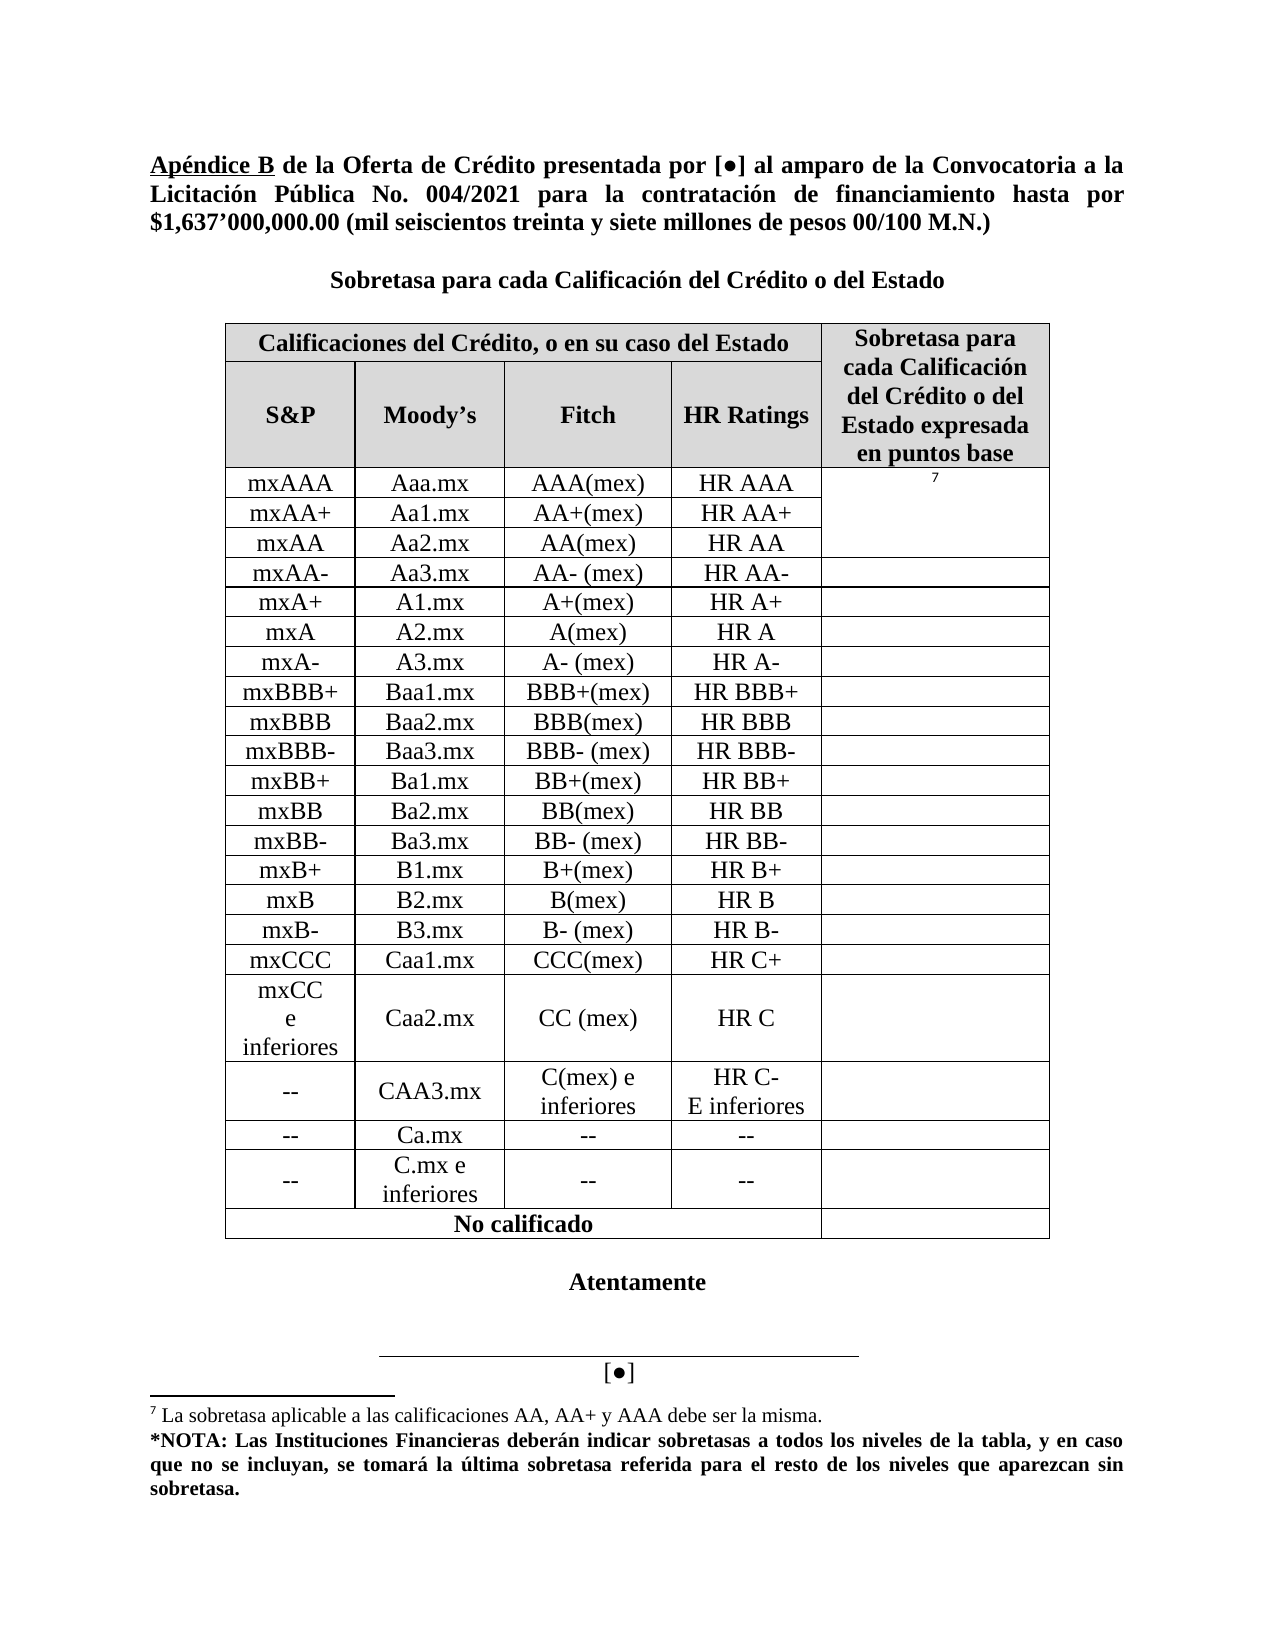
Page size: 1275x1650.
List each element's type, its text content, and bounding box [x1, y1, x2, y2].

table_cell Aa3.mx [356, 558, 504, 586]
table_cell [822, 796, 1049, 825]
table_cell mxBBB- [226, 736, 354, 765]
table_cell mxBBB+ [226, 677, 354, 706]
table_cell [822, 588, 1049, 616]
table_cell [822, 885, 1049, 914]
table_cell mxB+ [226, 856, 354, 884]
table_cell HR BBB [672, 707, 821, 735]
table_cell HR C- E inferiores [672, 1062, 821, 1119]
table_cell Ba1.mx [356, 766, 504, 795]
text Sobretasa para cada Calificación del Crédito o del Estado [150, 265, 1125, 294]
table_cell C(mex) e inferiores [505, 1062, 671, 1119]
table_cell -- [226, 1150, 354, 1208]
table_cell -- [505, 1150, 671, 1208]
table_cell HR A+ [672, 588, 821, 616]
table_cell HR BBB- [672, 736, 821, 765]
text Atentamente [150, 1267, 1125, 1296]
table_cell HR A- [672, 647, 821, 676]
table_cell mxA+ [226, 588, 354, 616]
table_cell HR B- [672, 915, 821, 944]
table_cell B2.mx [356, 885, 504, 914]
table_cell mxB [226, 885, 354, 914]
table_cell [822, 647, 1049, 676]
table_cell BBB(mex) [505, 707, 671, 735]
table_cell HR Ratings [672, 362, 821, 467]
table_cell HR BB- [672, 826, 821, 854]
table_cell Baa3.mx [356, 736, 504, 765]
table_cell Aa2.mx [356, 528, 504, 557]
table_cell B3.mx [356, 915, 504, 944]
table_cell A(mex) [505, 617, 671, 646]
table_header Calificaciones del Crédito, o en su caso del Estado [226, 324, 821, 361]
table_cell B(mex) [505, 885, 671, 914]
table_cell [822, 707, 1049, 735]
table_cell A- (mex) [505, 647, 671, 676]
table_cell CC (mex) [505, 975, 671, 1061]
table_cell Caa2.mx [356, 975, 504, 1061]
table_cell mxA- [226, 647, 354, 676]
table_cell mxCCC [226, 945, 354, 974]
table_cell A1.mx [356, 588, 504, 616]
table_cell [822, 945, 1049, 974]
table_cell [822, 468, 1049, 557]
table_cell HR AAA [672, 468, 821, 497]
table_cell Aaa.mx [356, 468, 504, 497]
table_cell BBB+(mex) [505, 677, 671, 706]
table_cell Moody’s [356, 362, 504, 467]
table_cell [822, 1062, 1049, 1119]
table_cell A+(mex) [505, 588, 671, 616]
table_cell C.mx e inferiores [356, 1150, 504, 1208]
table_cell -- [226, 1121, 354, 1149]
table_cell mxAA [226, 528, 354, 557]
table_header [368, 1296, 870, 1386]
table_cell [822, 1121, 1049, 1149]
table_cell HR BB [672, 796, 821, 825]
table_cell BB- (mex) [505, 826, 671, 854]
table_cell S&P [226, 362, 354, 467]
table_cell mxAA- [226, 558, 354, 586]
table_cell [822, 856, 1049, 884]
table_cell -- [505, 1121, 671, 1149]
table_cell mxBB+ [226, 766, 354, 795]
table_cell mxAA+ [226, 498, 354, 527]
table_cell mxBBB [226, 707, 354, 735]
table_cell [822, 1150, 1049, 1208]
table_cell [822, 677, 1049, 706]
table_cell AAA(mex) [505, 468, 671, 497]
table_cell B1.mx [356, 856, 504, 884]
table_cell AA(mex) [505, 528, 671, 557]
table_cell [822, 558, 1049, 586]
table_cell [822, 1209, 1049, 1238]
table_cell -- [672, 1121, 821, 1149]
table_cell Caa1.mx [356, 945, 504, 974]
table_cell Ca.mx [356, 1121, 504, 1149]
table_cell mxA [226, 617, 354, 646]
table_cell mxCC e inferiores [226, 975, 354, 1061]
table_cell HR B [672, 885, 821, 914]
text Apéndice B de la Oferta de Crédito presentada por [●] al amparo de la Convocatoria a la Licitación Pública No. 004/2021 para la contratación de financiamiento hasta por $1,637’000,000.00 (mil seiscientos treinta y siete millones de pesos 00/100 M.N.) [150, 150, 1125, 236]
table_cell [822, 915, 1049, 944]
table_cell HR C [672, 975, 821, 1061]
table_cell mxBB- [226, 826, 354, 854]
table_cell HR AA+ [672, 498, 821, 527]
table_cell No calificado [226, 1209, 821, 1238]
table_cell HR AA [672, 528, 821, 557]
table_cell HR BBB+ [672, 677, 821, 706]
table_cell BB(mex) [505, 796, 671, 825]
table_cell HR A [672, 617, 821, 646]
table_cell AA+(mex) [505, 498, 671, 527]
table_cell Ba2.mx [356, 796, 504, 825]
table_cell A2.mx [356, 617, 504, 646]
table_cell -- [226, 1062, 354, 1119]
table_cell Baa1.mx [356, 677, 504, 706]
table_cell B+(mex) [505, 856, 671, 884]
table_cell mxB- [226, 915, 354, 944]
table_cell Fitch [505, 362, 671, 467]
table_cell Aa1.mx [356, 498, 504, 527]
table_cell A3.mx [356, 647, 504, 676]
table_cell AA- (mex) [505, 558, 671, 586]
table_cell BB+(mex) [505, 766, 671, 795]
table_cell [822, 975, 1049, 1061]
table_cell CAA3.mx [356, 1062, 504, 1119]
table_cell HR C+ [672, 945, 821, 974]
table_cell [822, 766, 1049, 795]
table_cell mxBB [226, 796, 354, 825]
table_cell B- (mex) [505, 915, 671, 944]
table_cell HR BB+ [672, 766, 821, 795]
table_cell [822, 736, 1049, 765]
table_cell BBB- (mex) [505, 736, 671, 765]
table_cell HR B+ [672, 856, 821, 884]
table_cell [822, 617, 1049, 646]
table_cell -- [672, 1150, 821, 1208]
table_cell Baa2.mx [356, 707, 504, 735]
table_cell CCC(mex) [505, 945, 671, 974]
table_cell HR AA- [672, 558, 821, 586]
table_cell mxAAA [226, 468, 354, 497]
table_cell Ba3.mx [356, 826, 504, 854]
table_cell [822, 826, 1049, 854]
table_header Sobretasa para cada Calificación del Crédito o del Estado expresada en puntos base [822, 324, 1049, 467]
